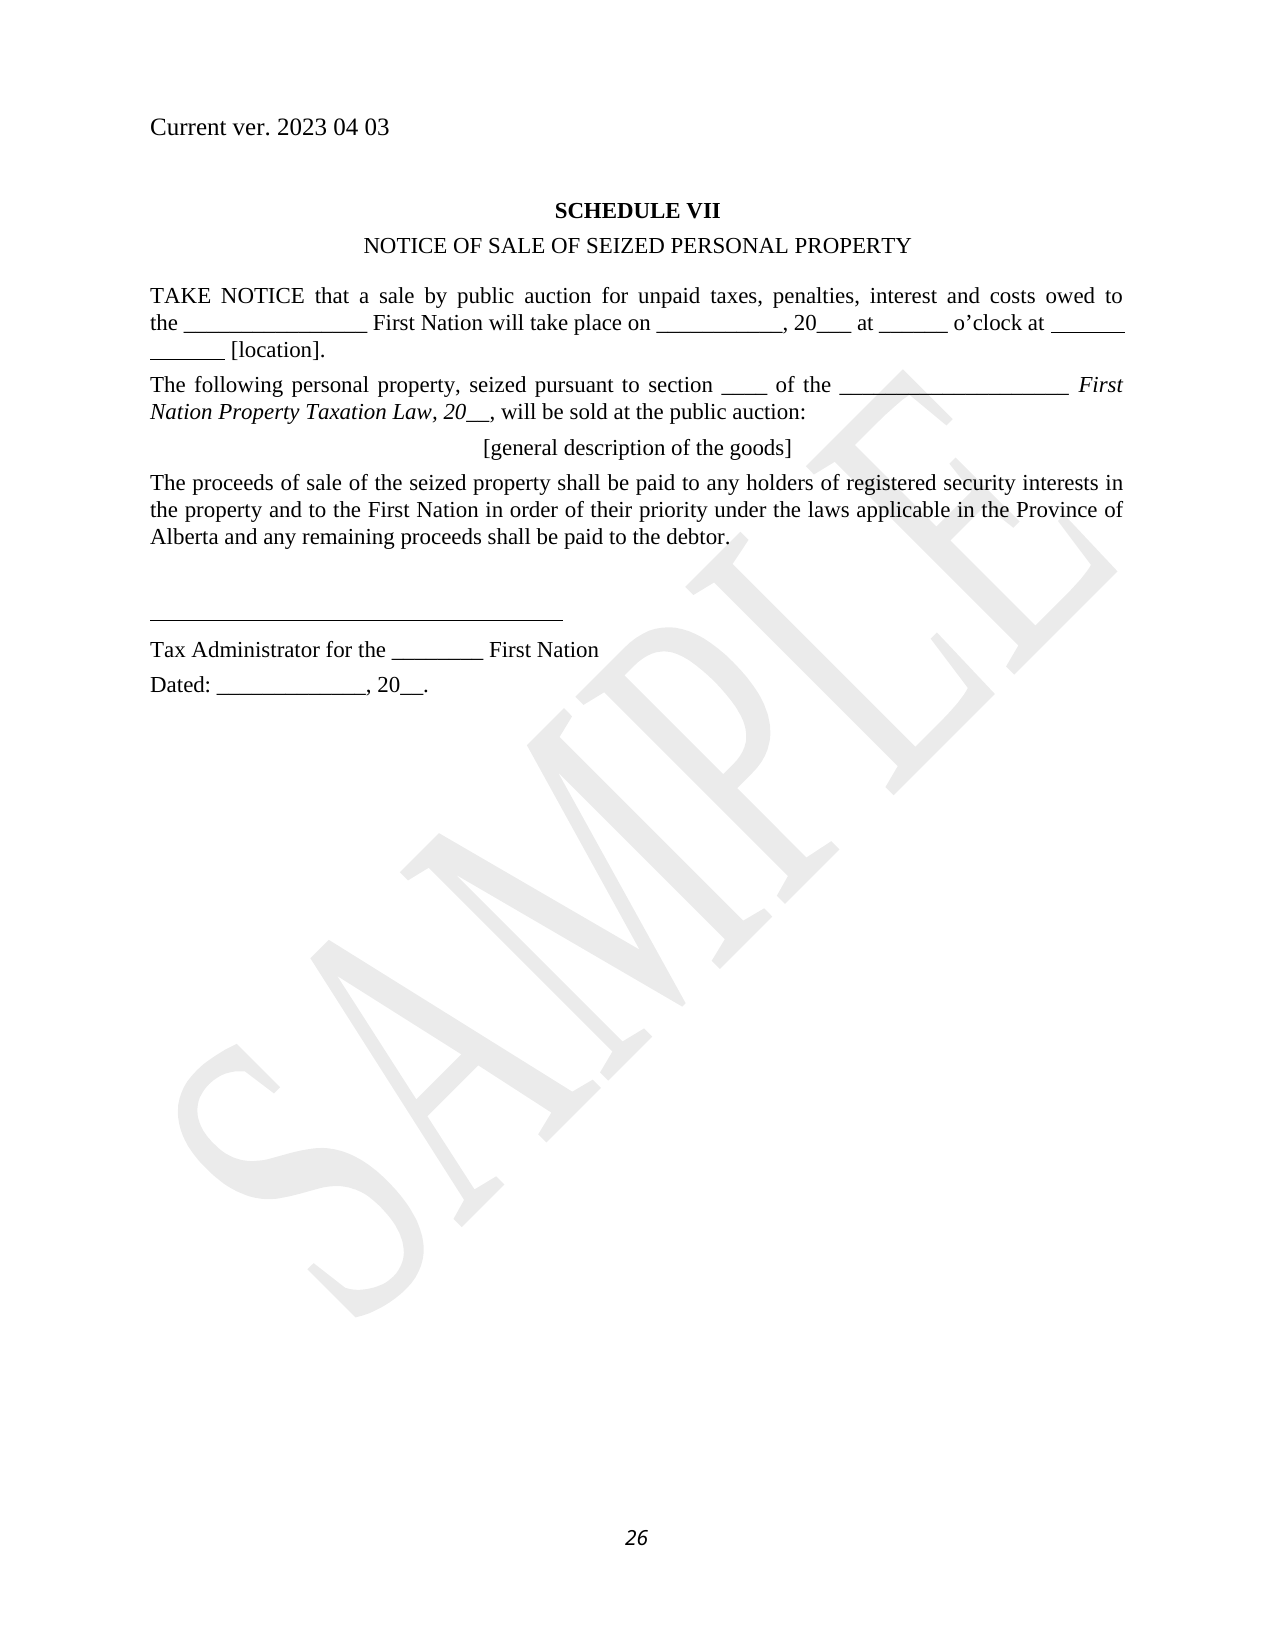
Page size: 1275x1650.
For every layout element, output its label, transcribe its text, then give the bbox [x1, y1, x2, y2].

text The proceeds of sale of the seized property shall be paid to any holders of registered security interests in the property and to the First Nation in order of their priority under the laws applicable in the Province of Alberta and any remaining proceeds shall be paid to the debtor. [150, 468, 1125, 550]
text [general description of the goods] [150, 433, 1125, 460]
text NOTICE OF SALE OF SEIZED PERSONAL PROPERTY [150, 231, 1125, 258]
text TAKE NOTICE that a sale by public auction for unpaid taxes, penalties, interest and costs owed to the ________________ First Nation will take place on ___________, 20___ at ______ o’clock at [location]. [150, 281, 1125, 362]
text SCHEDULE VII [150, 196, 1125, 223]
text Tax Administrator for the ________ First Nation [150, 635, 1125, 662]
text The following personal property, seized pursuant to section ____ of the ____________________ First Nation Property Taxation Law, 20__, will be sold at the public auction: [150, 371, 1125, 425]
text Dated: _____________, 20__. [150, 671, 1125, 698]
